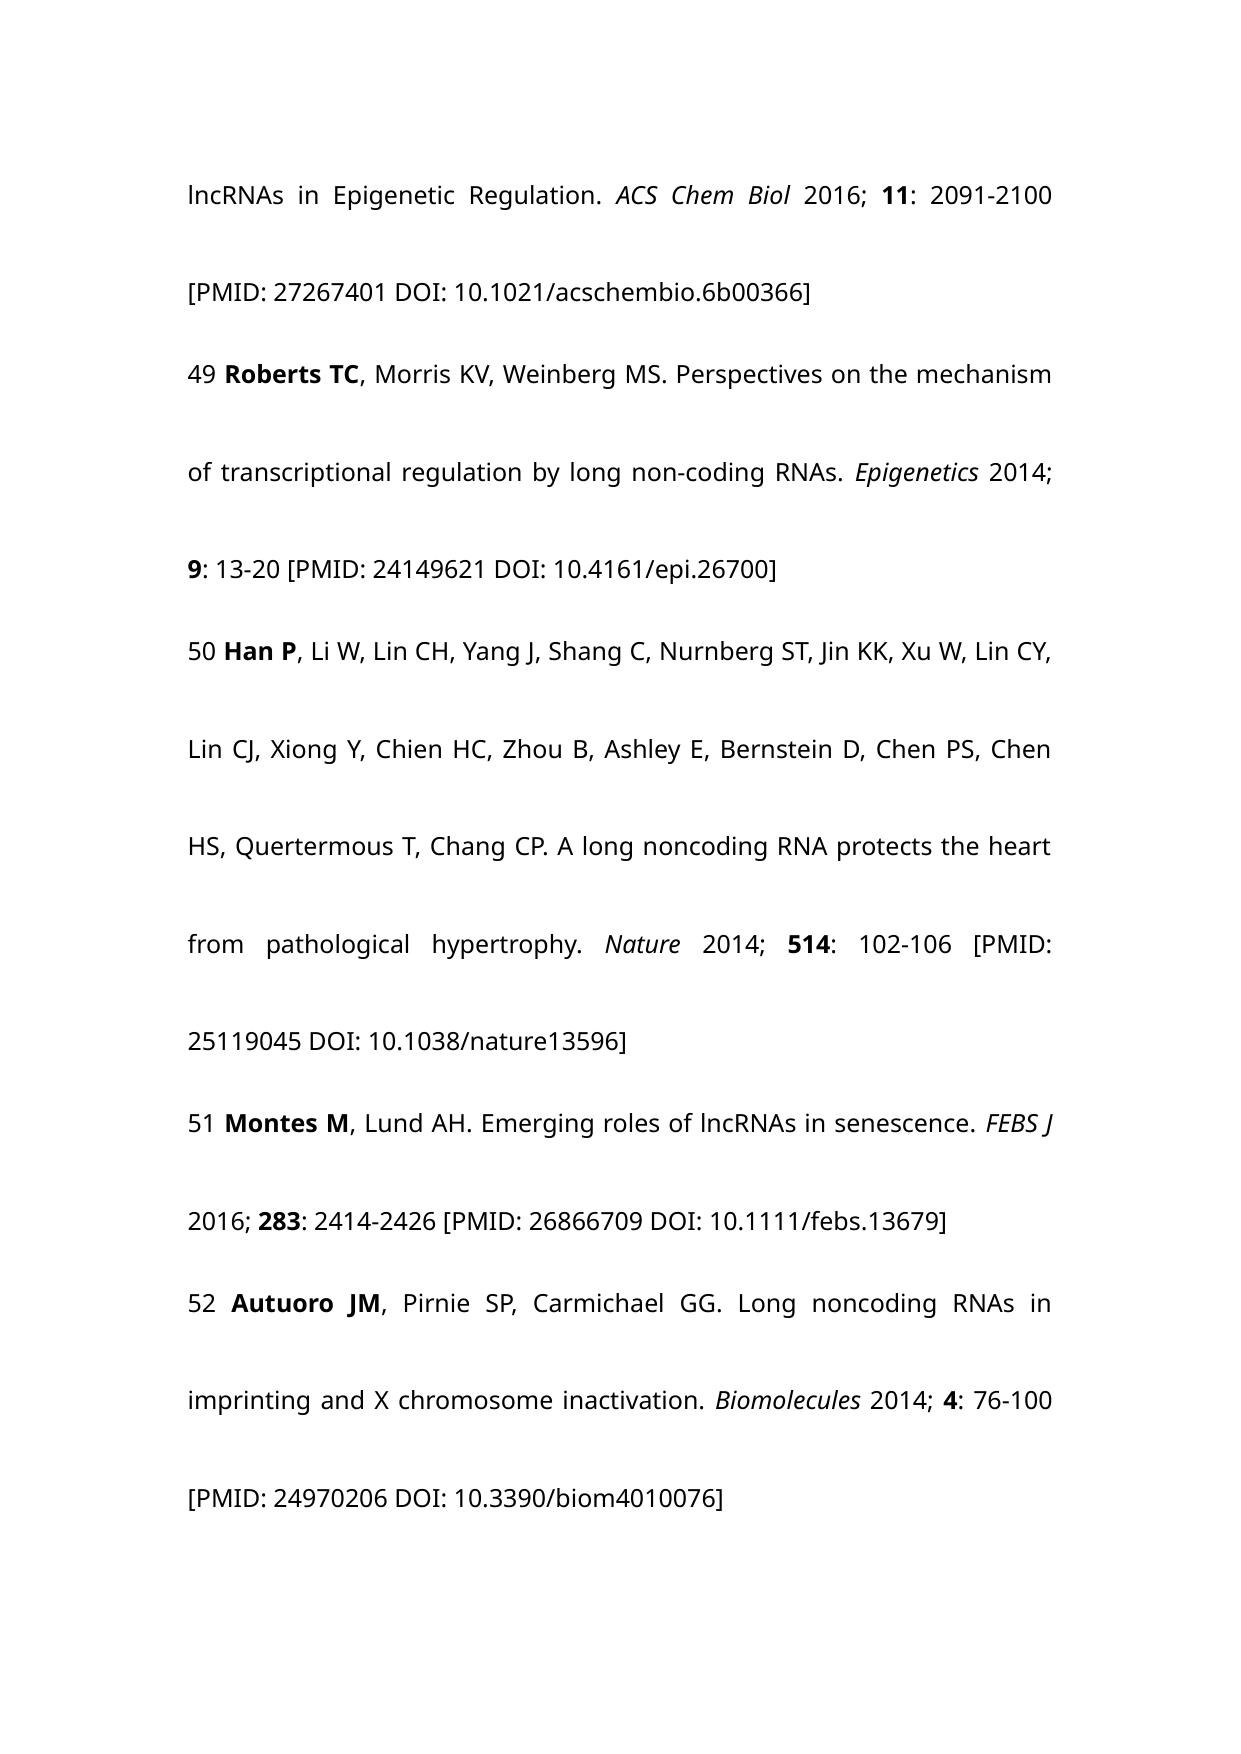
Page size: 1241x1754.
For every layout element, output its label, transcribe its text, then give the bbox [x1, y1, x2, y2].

text 50 Han P, Li W, Lin CH, Yang J, Shang C, Nurnberg ST, Jin KK, Xu W, Lin CY, Lin CJ, Xiong Y, Chien HC, Zhou B, Ashley E, Bernstein D, Chen PS, Chen HS, Quertermous T, Chang CP. A long noncoding RNA protects the heart from pathological hypertrophy. Nature 2014; 514: 102-106 [PMID: 25119045 DOI: 10.1038/nature13596] [187, 618, 1053, 1073]
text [187, 162, 1053, 324]
text 52 Autuoro JM, Pirnie SP, Carmichael GG. Long noncoding RNAs in imprinting and X chromosome inactivation. Biomolecules 2014; 4: 76-100 [PMID: 24970206 DOI: 10.3390/biom4010076] [187, 1270, 1053, 1530]
text 51 Montes M, Lund AH. Emerging roles of lncRNAs in senescence. FEBS J 2016; 283: 2414-2426 [PMID: 26866709 DOI: 10.1111/febs.13679] [187, 1090, 1053, 1253]
text 49 Roberts TC, Morris KV, Weinberg MS. Perspectives on the mechanism of transcriptional regulation by long non-coding RNAs. Epigenetics 2014; 9: 13-20 [PMID: 24149621 DOI: 10.4161/epi.26700] [187, 341, 1053, 601]
